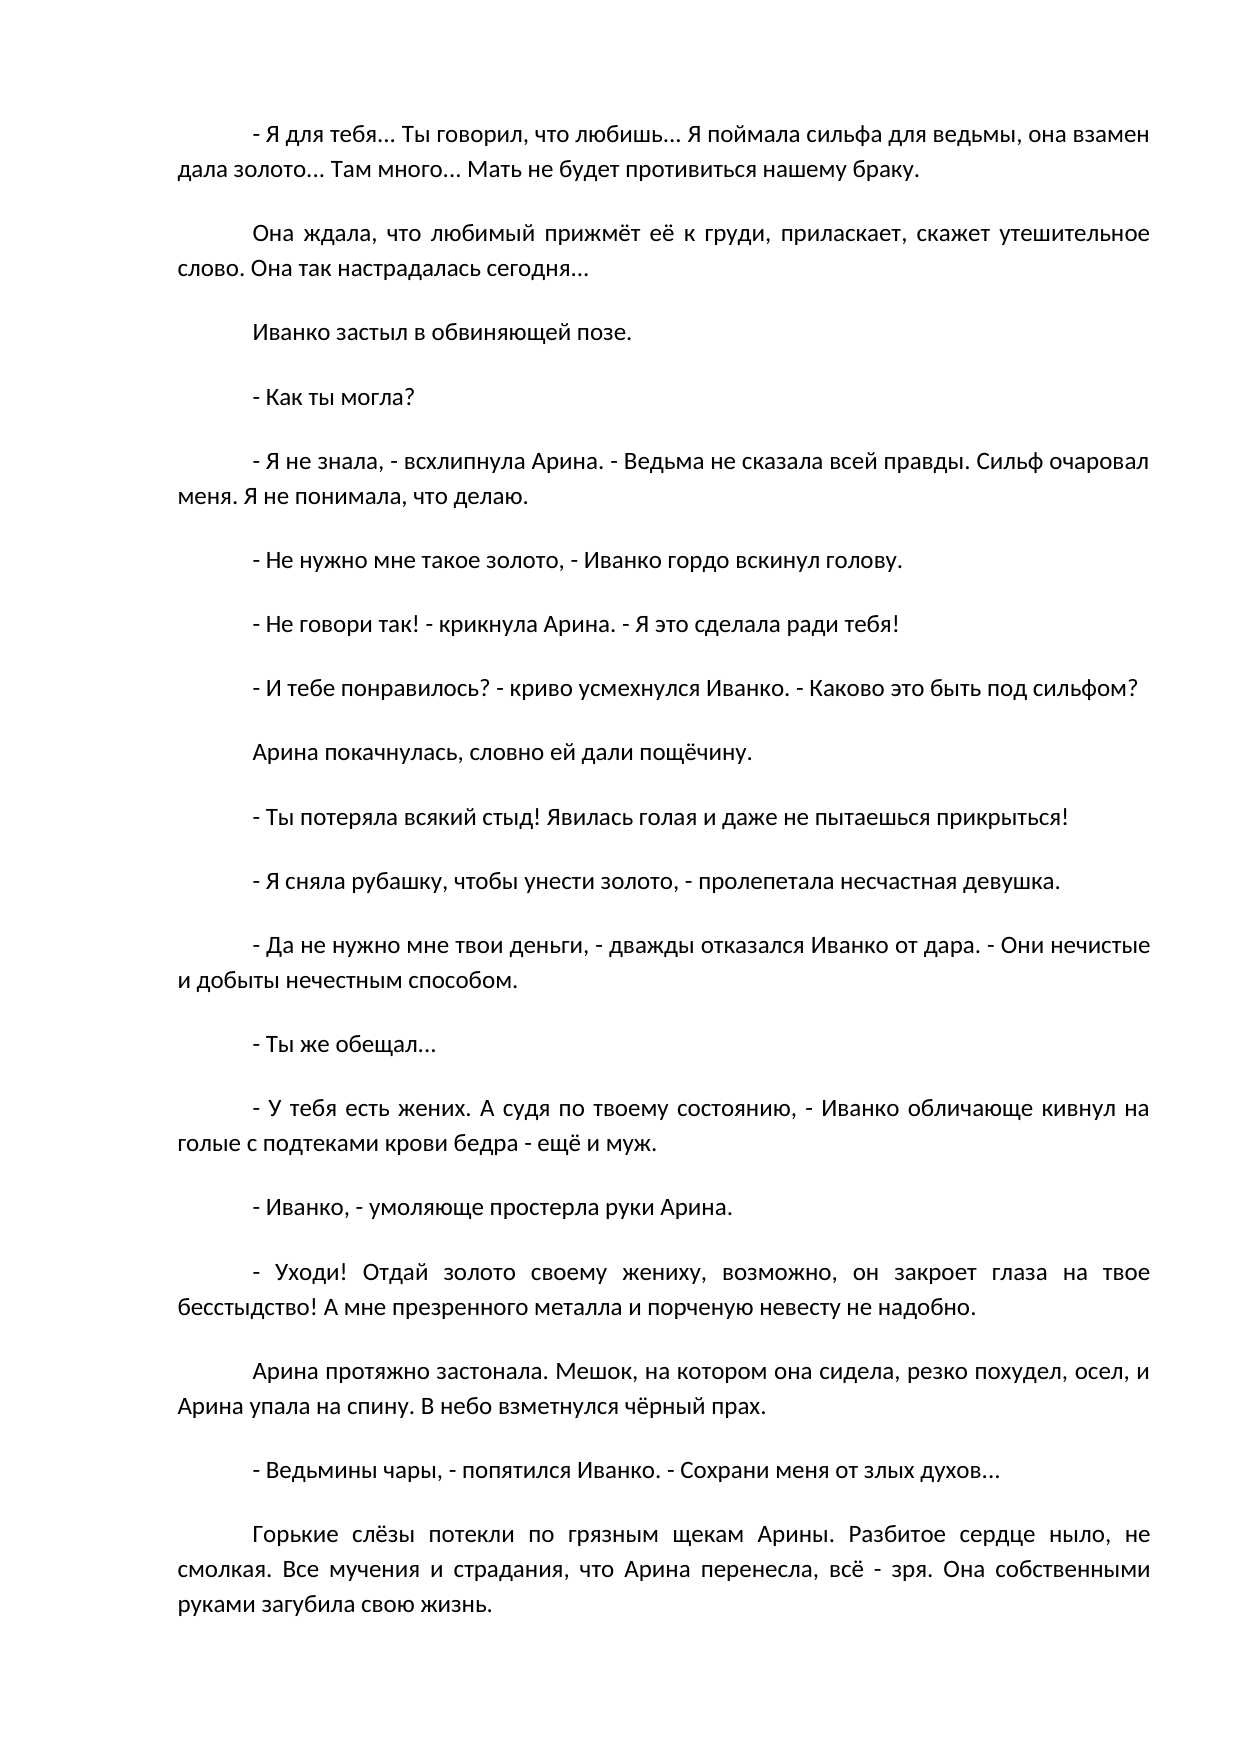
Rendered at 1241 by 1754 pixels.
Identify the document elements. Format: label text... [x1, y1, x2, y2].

text Арина протяжно застонала. Мешок, на котором она сидела, резко похудел, осел, и Арина упала на спину. В небо взметнулся чёрный прах. [177, 1355, 1152, 1420]
text - Не нужно мне такое золото, - Иванко гордо вскинул голову. [177, 544, 1152, 574]
text - Я для тебя... Ты говорил, что любишь... Я поймала сильфа для ведьмы, она взамен дала золото... Там много... Мать не будет противиться нашему браку. [177, 118, 1152, 184]
text - Ведьмины чары, - попятился Иванко. - Сохрани меня от злых духов... [177, 1454, 1152, 1484]
text - Ты потеряла всякий стыд! Явилась голая и даже не пытаешься прикрыться! [177, 801, 1152, 831]
text Арина покачнулась, словно ей дали пощёчину. [177, 736, 1152, 767]
text Горькие слёзы потекли по грязным щекам Арины. Разбитое сердце ныло, не смолкая. Все мучения и страдания, что Арина перенесла, всё - зря. Она собственными руками загубила свою жизнь. [177, 1518, 1152, 1619]
text - Как ты могла? [177, 381, 1152, 411]
text - Иванко, - умоляюще простерла руки Арина. [177, 1191, 1152, 1222]
text Иванко застыл в обвиняющей позе. [177, 316, 1152, 347]
text - Уходи! Отдай золото своему жениху, возможно, он закроет глаза на твое бесстыдство! А мне презренного металла и порченую невесту не надобно. [177, 1256, 1152, 1321]
text - Не говори так! - крикнула Арина. - Я это сделала ради тебя! [177, 608, 1152, 639]
text - У тебя есть жених. А судя по твоему состоянию, - Иванко обличающе кивнул на голые с подтеками крови бедра - ещё и муж. [177, 1092, 1152, 1158]
text - Да не нужно мне твои деньги, - дважды отказался Иванко от дара. - Они нечистые и добыты нечестным способом. [177, 929, 1152, 994]
text - И тебе понравилось? - криво усмехнулся Иванко. - Каково это быть под сильфом? [177, 672, 1152, 703]
text Она ждала, что любимый прижмёт её к груди, приласкает, скажет утешительное слово. Она так настрадалась сегодня... [177, 217, 1152, 283]
text - Ты же обещал... [177, 1028, 1152, 1059]
text - Я не знала, - всхлипнула Арина. - Ведьма не сказала всей правды. Сильф очаровал меня. Я не понимала, что делаю. [177, 445, 1152, 510]
text - Я сняла рубашку, чтобы унести золото, - пролепетала несчастная девушка. [177, 865, 1152, 895]
